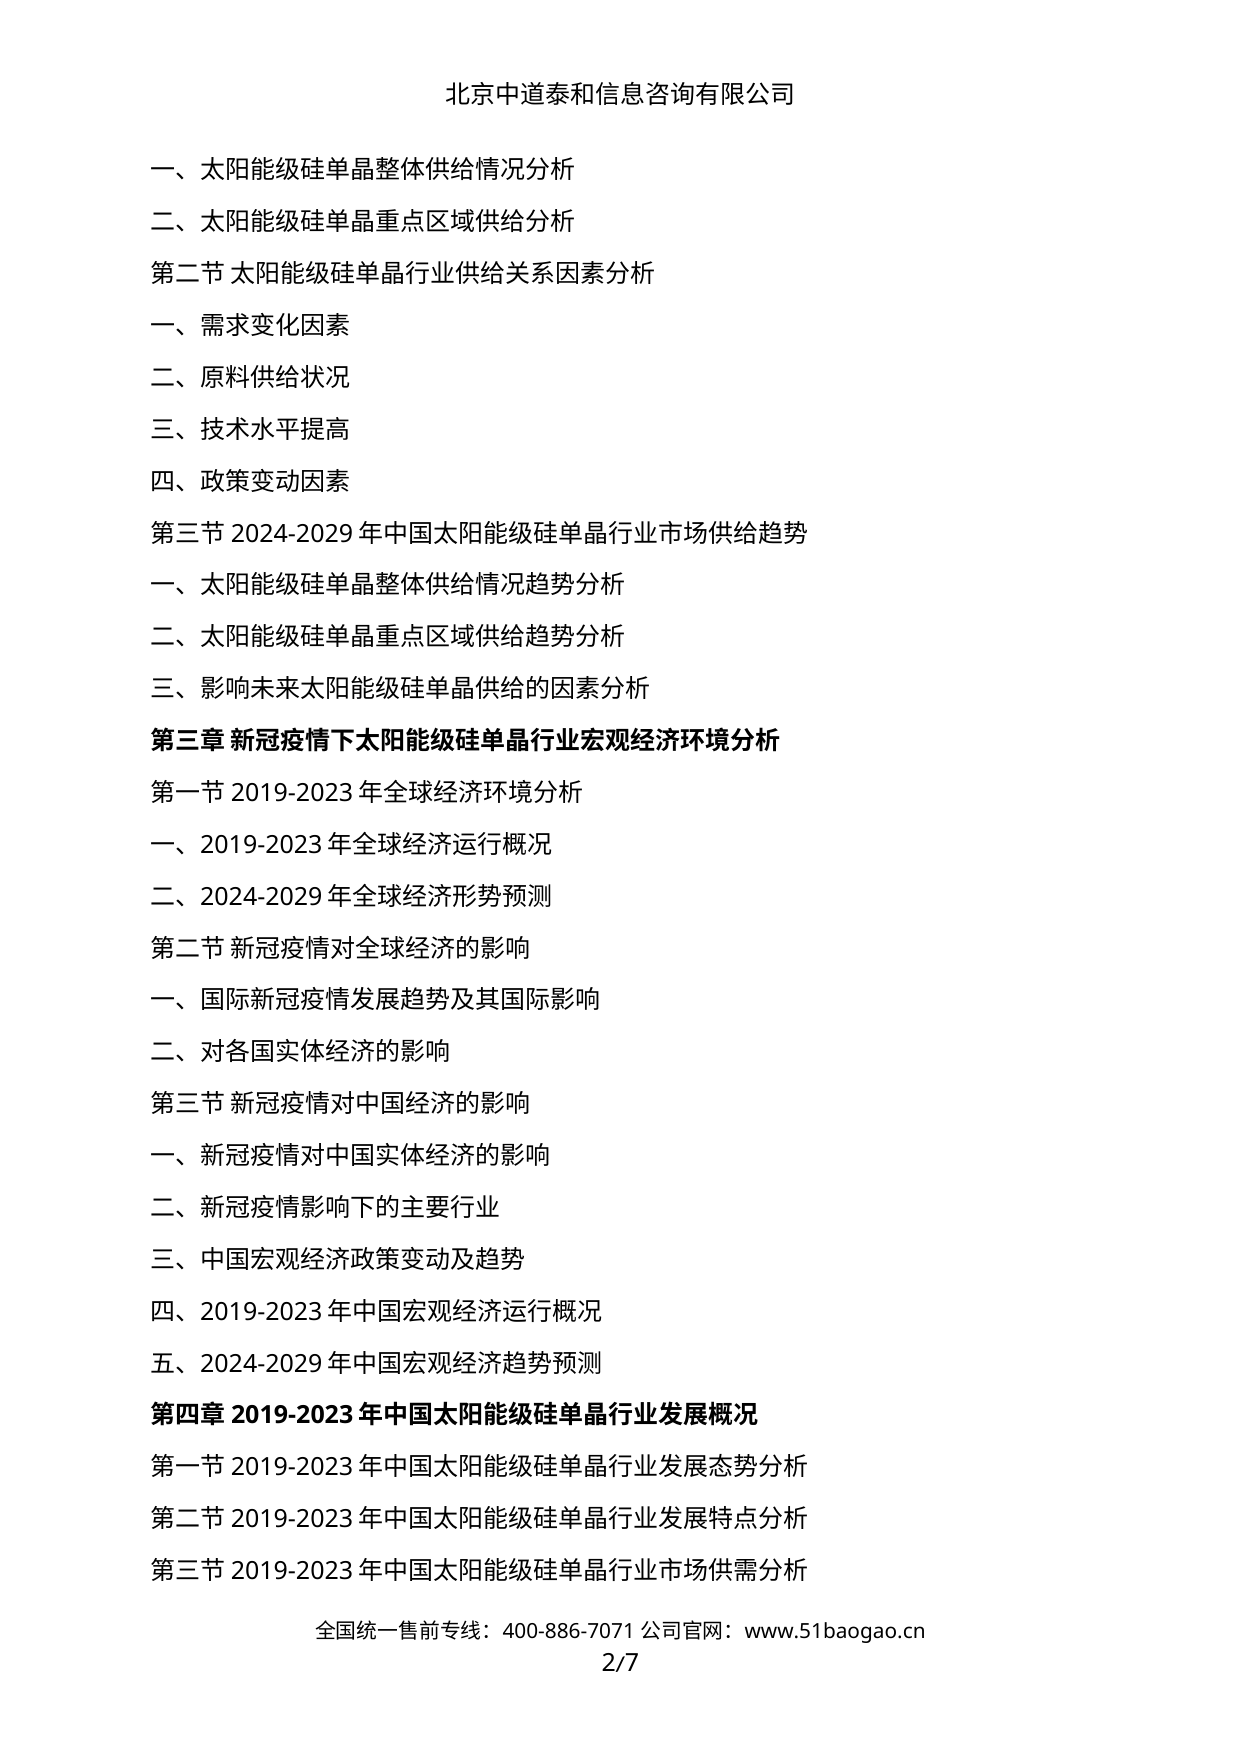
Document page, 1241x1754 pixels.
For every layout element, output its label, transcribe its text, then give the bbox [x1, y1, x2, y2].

text 二、2024-2029年全球经济形势预测 [150, 876, 1090, 912]
text 第二节 新冠疫情对全球经济的影响 [150, 928, 1090, 964]
text 一、需求变化因素 [150, 306, 1090, 342]
text 第三节 2019-2023年中国太阳能级硅单晶行业市场供需分析 [150, 1551, 1090, 1587]
text 四、2019-2023年中国宏观经济运行概况 [150, 1291, 1090, 1327]
text 一、新冠疫情对中国实体经济的影响 [150, 1136, 1090, 1172]
text 第二节 太阳能级硅单晶行业供给关系因素分析 [150, 254, 1090, 290]
text 二、太阳能级硅单晶重点区域供给趋势分析 [150, 617, 1090, 653]
text 三、技术水平提高 [150, 409, 1090, 446]
text 三、中国宏观经济政策变动及趋势 [150, 1239, 1090, 1276]
text 一、太阳能级硅单晶整体供给情况分析 [150, 150, 1090, 186]
text 四、政策变动因素 [150, 461, 1090, 497]
text 三、影响未来太阳能级硅单晶供给的因素分析 [150, 669, 1090, 705]
text 第三节 新冠疫情对中国经济的影响 [150, 1084, 1090, 1120]
text 二、对各国实体经济的影响 [150, 1032, 1090, 1068]
text 一、太阳能级硅单晶整体供给情况趋势分析 [150, 565, 1090, 601]
text 一、2019-2023年全球经济运行概况 [150, 824, 1090, 861]
text 一、国际新冠疫情发展趋势及其国际影响 [150, 980, 1090, 1016]
text 第四章 2019-2023年中国太阳能级硅单晶行业发展概况 [150, 1395, 1090, 1431]
text 第三节 2024-2029年中国太阳能级硅单晶行业市场供给趋势 [150, 513, 1090, 549]
text 第二节 2019-2023年中国太阳能级硅单晶行业发展特点分析 [150, 1499, 1090, 1535]
text 第一节 2019-2023年全球经济环境分析 [150, 772, 1090, 809]
text 第三章 新冠疫情下太阳能级硅单晶行业宏观经济环境分析 [150, 721, 1090, 757]
text 二、原料供给状况 [150, 357, 1090, 394]
text 五、2024-2029年中国宏观经济趋势预测 [150, 1343, 1090, 1379]
text 第一节 2019-2023年中国太阳能级硅单晶行业发展态势分析 [150, 1447, 1090, 1483]
text 二、太阳能级硅单晶重点区域供给分析 [150, 202, 1090, 238]
text 二、新冠疫情影响下的主要行业 [150, 1187, 1090, 1224]
